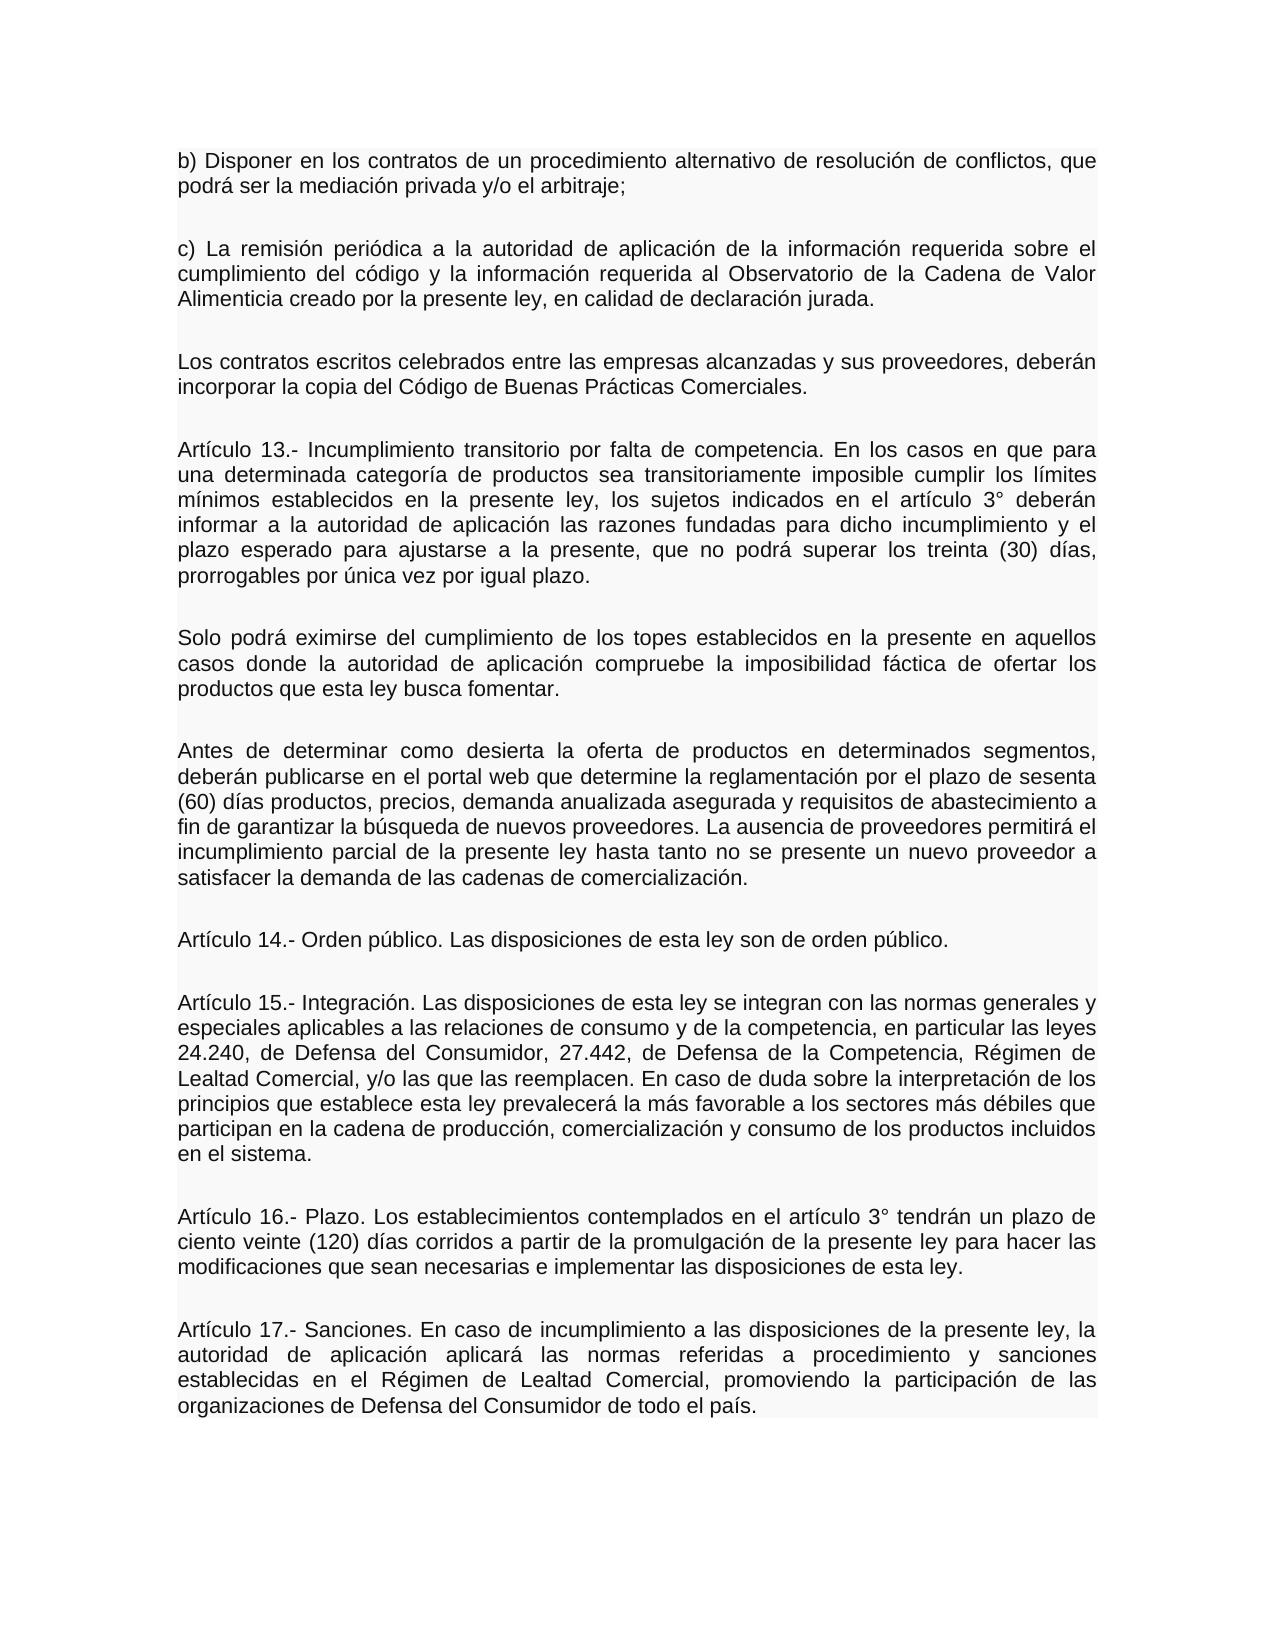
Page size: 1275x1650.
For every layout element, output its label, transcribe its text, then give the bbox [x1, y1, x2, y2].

text Solo podrá eximirse del cumplimiento de los topes establecidos en la presente en aquellos casos donde la autoridad de aplicación compruebe la imposibilidad fáctica de ofertar los productos que esta ley busca fomentar. [177, 625, 1098, 701]
text Los contratos escritos celebrados entre las empresas alcanzadas y sus proveedores, deberán incorporar la copia del Código de Buenas Prácticas Comerciales. [177, 349, 1098, 399]
text Artículo 17.- Sanciones. En caso de incumplimiento a las disposiciones de la presente ley, la autoridad de aplicación aplicará las normas referidas a procedimiento y sanciones establecidas en el Régimen de Lealtad Comercial, promoviendo la participación de las organizaciones de Defensa del Consumidor de todo el país. [177, 1317, 1098, 1418]
text Artículo 13.- Incumplimiento transitorio por falta de competencia. En los casos en que para una determinada categoría de productos sea transitoriamente imposible cumplir los límites mínimos establecidos en la presente ley, los sujetos indicados en el artículo 3° deberán informar a la autoridad de aplicación las razones fundadas para dicho incumplimiento y el plazo esperado para ajustarse a la presente, que no podrá superar los treinta (30) días, prorrogables por única vez por igual plazo. [177, 437, 1098, 588]
text b) Disponer en los contratos de un procedimiento alternativo de resolución de conflictos, que podrá ser la mediación privada y/o el arbitraje; [177, 148, 1098, 198]
text Artículo 15.- Integración. Las disposiciones de esta ley se integran con las normas generales y especiales aplicables a las relaciones de consumo y de la competencia, en particular las leyes 24.240, de Defensa del Consumidor, 27.442, de Defensa de la Competencia, Régimen de Lealtad Comercial, y/o las que las reemplacen. En caso de duda sobre la interpretación de los principios que establece esta ley prevalecerá la más favorable a los sectores más débiles que participan en la cadena de producción, comercialización y consumo de los productos incluidos en el sistema. [177, 990, 1098, 1166]
text Artículo 16.- Plazo. Los establecimientos contemplados en el artículo 3° tendrán un plazo de ciento veinte (120) días corridos a partir de la promulgación de la presente ley para hacer las modificaciones que sean necesarias e implementar las disposiciones de esta ley. [177, 1204, 1098, 1279]
text Artículo 14.- Orden público. Las disposiciones de esta ley son de orden público. [177, 927, 1098, 952]
text Antes de determinar como desierta la oferta de productos en determinados segmentos, deberán publicarse en el portal web que determine la reglamentación por el plazo de sesenta (60) días productos, precios, demanda anualizada asegurada y requisitos de abastecimiento a fin de garantizar la búsqueda de nuevos proveedores. La ausencia de proveedores permitirá el incumplimiento parcial de la presente ley hasta tanto no se presente un nuevo proveedor a satisfacer la demanda de las cadenas de comercialización. [177, 738, 1098, 890]
text c) La remisión periódica a la autoridad de aplicación de la información requerida sobre el cumplimiento del código y la información requerida al Observatorio de la Cadena de Valor Alimenticia creado por la presente ley, en calidad de declaración jurada. [177, 236, 1098, 311]
